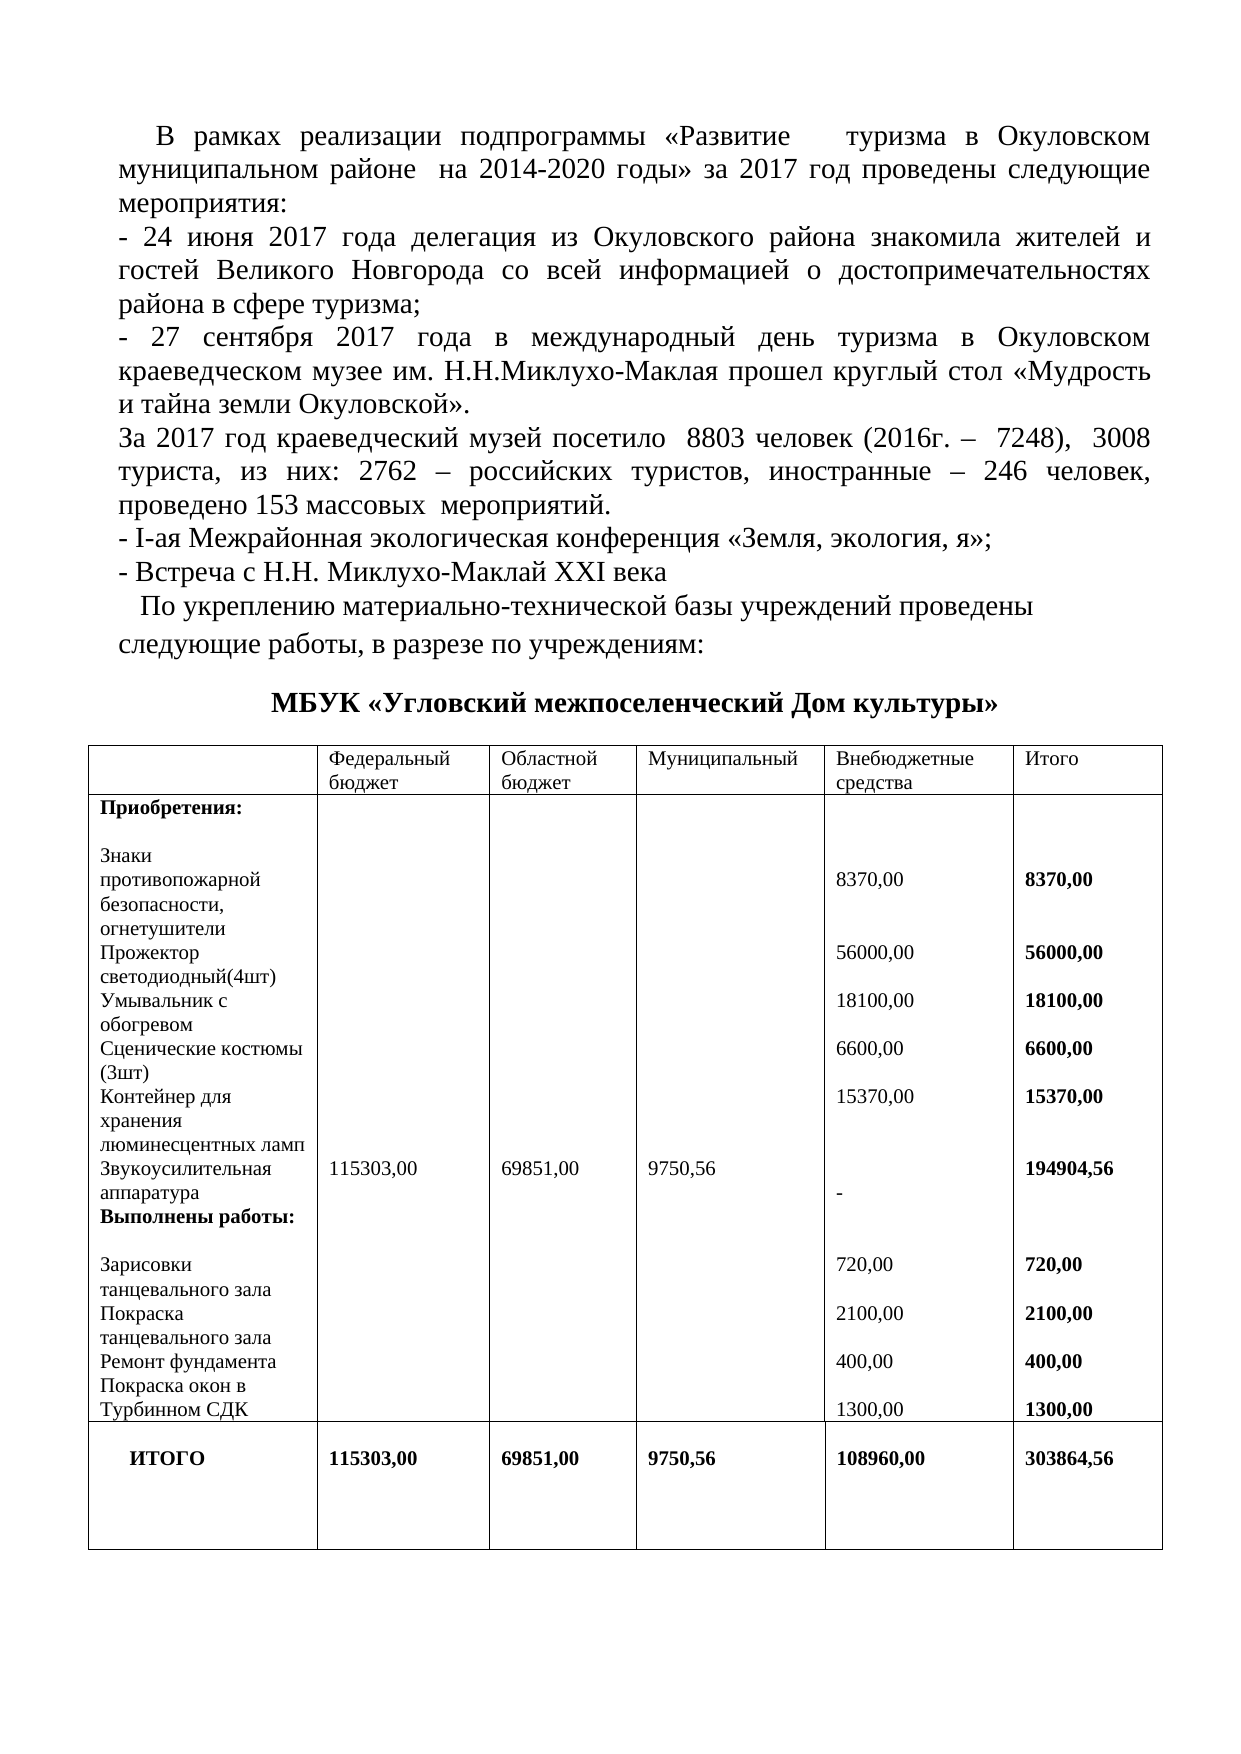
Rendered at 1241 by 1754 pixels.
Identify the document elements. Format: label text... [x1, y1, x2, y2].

table_cell 8370,00 56000,00 18100,00 6600,00 15370,00 194904,56 720,00 2100,00 400,00 1300,00 [1014, 795, 1162, 1421]
text - I-ая Межрайонная экологическая конференция «Земля, экология, я»; [118, 521, 1152, 554]
table_cell 303864,56 [1014, 1422, 1162, 1548]
text - 27 сентября 2017 года в международный день туризма в Окуловском краеведческом музее им. Н.Н.Миклухо-Маклая прошел круглый стол «Мудрость и тайна земли Окуловской». [118, 319, 1152, 420]
table_cell 69851,00 [490, 1422, 636, 1548]
table_cell 115303,00 [318, 795, 489, 1421]
table_header Областной бюджет [490, 746, 636, 794]
table_header [89, 746, 317, 794]
text - 24 июня 2017 года делегация из Окуловского района знакомила жителей и гостей Великого Новгорода со всей информацией о достопримечательностях района в сфере туризма; [118, 219, 1152, 319]
table_header Федеральный бюджет [318, 746, 489, 794]
table_header Итого [1014, 746, 1162, 794]
text За 2017 год краеведческий музей посетило 8803 человек (2016г. – 7248), 3008 туриста, из них: 2762 – российских туристов, иностранные – 246 человек, проведено 153 массовых мероприятий. [118, 420, 1152, 521]
text В рамках реализации подпрограммы «Развитие туризма в Окуловском муниципальном районе на 2014-2020 годы» за 2017 год проведены следующие мероприятия: [118, 118, 1152, 219]
table_header Внебюджетные средства [825, 746, 1013, 794]
table_header Муниципальный [637, 746, 824, 794]
table_cell 8370,00 56000,00 18100,00 6600,00 15370,00 - 720,00 2100,00 400,00 1300,00 [825, 795, 1013, 1421]
text - Встреча с Н.Н. Миклухо-Маклай XXI века [118, 554, 1152, 588]
table_cell Приобретения: Знаки противопожарной безопасности, огнетушители Прожектор светодиодный(4шт) Умывальник с обогревом Сценические костюмы (3шт) Контейнер для хранения люминесцентных ламп Звукоусилительная аппаратура Выполнены работы: Зарисовки танцевального зала Покраска танцевального зала Ремонт фундамента Покраска окон в Турбинном СДК [89, 795, 317, 1421]
table_cell ИТОГО [89, 1422, 317, 1548]
table_cell 115303,00 [318, 1422, 489, 1548]
table_cell 9750,56 [637, 795, 824, 1421]
table_cell 69851,00 [490, 795, 636, 1421]
text МБУК «Угловский межпоселенческий Дом культуры» [118, 686, 1152, 719]
text По укреплению материально-технической базы учреждений проведены следующие работы, в разрезе по учреждениям: [118, 588, 1152, 660]
table_cell 108960,00 [826, 1422, 1013, 1548]
table_cell 9750,56 [637, 1422, 825, 1548]
